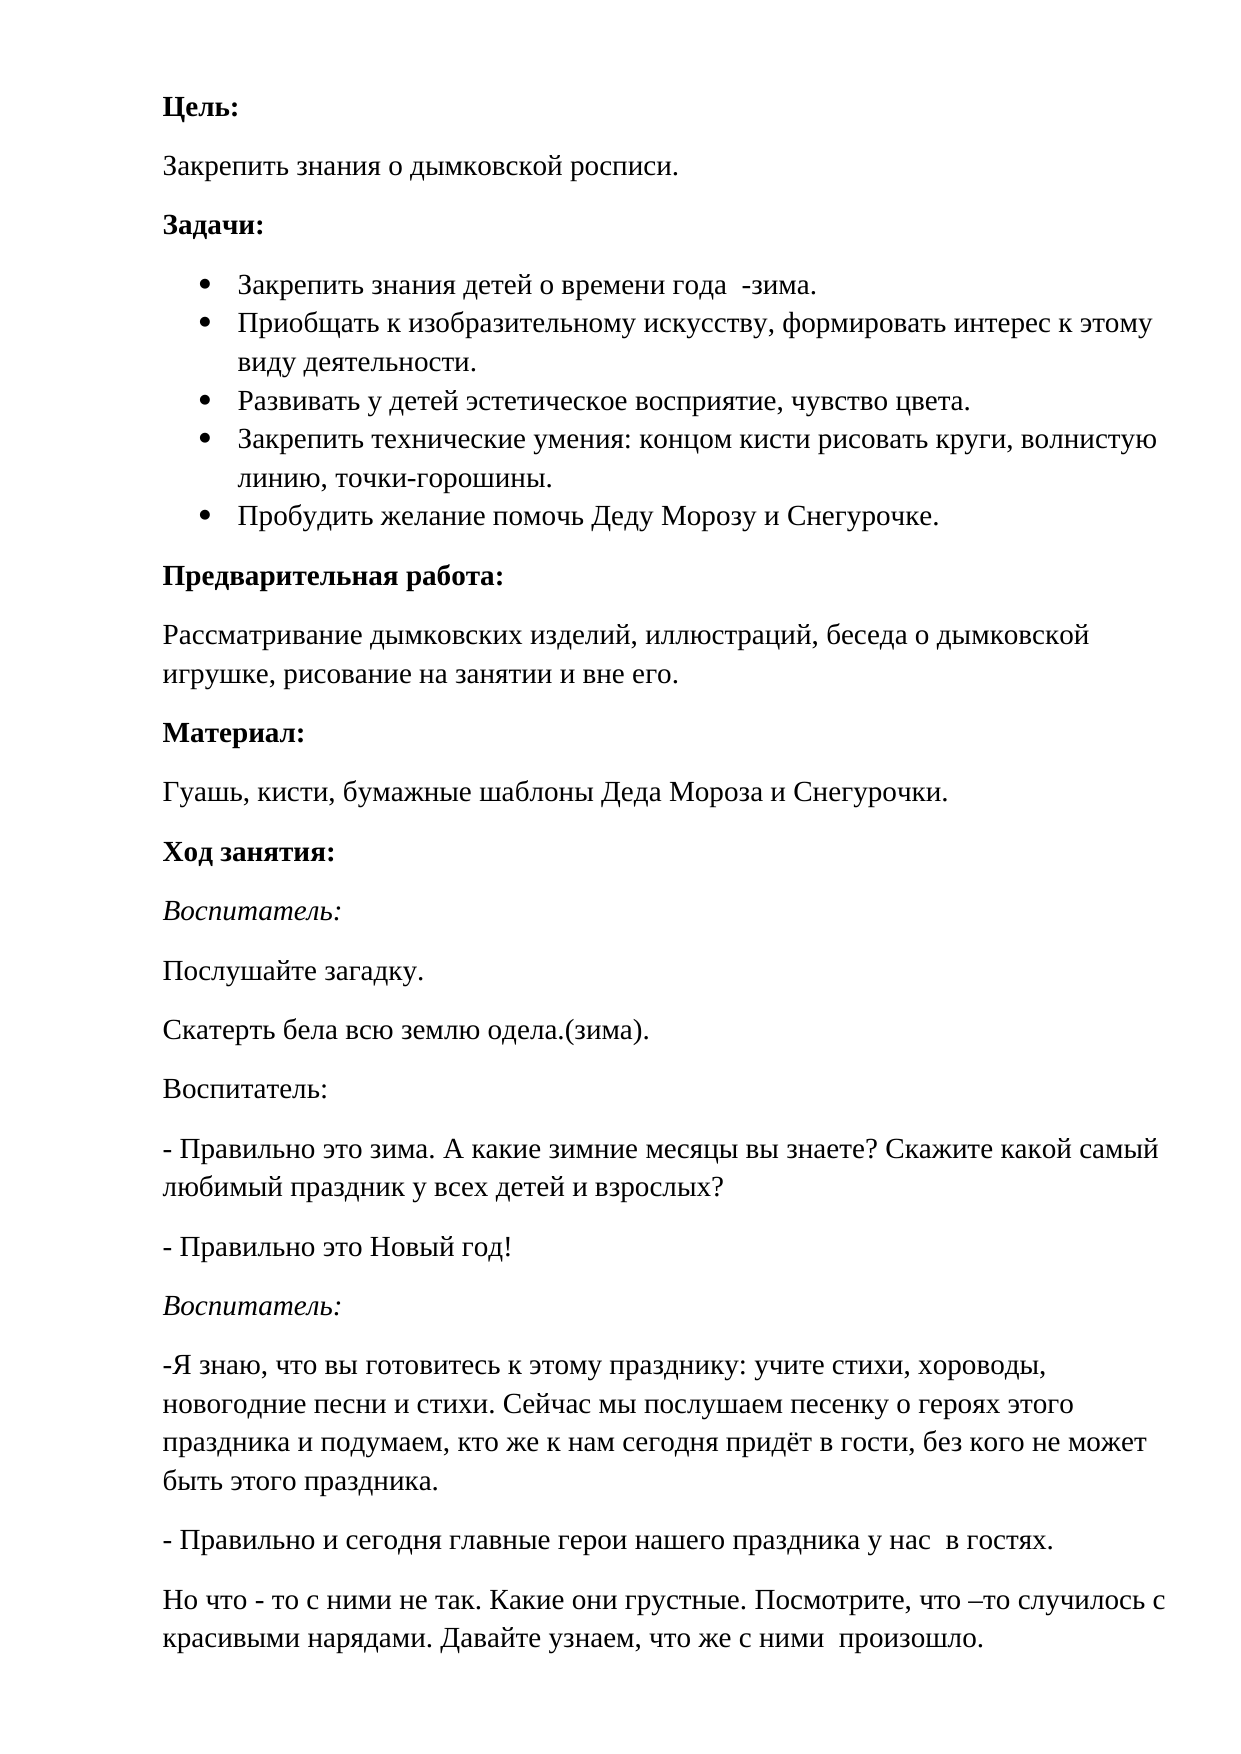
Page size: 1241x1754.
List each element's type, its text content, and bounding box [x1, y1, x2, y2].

text - Правильно и сегодня главные герои нашего праздника у нас в гостях. [162, 1522, 1167, 1556]
text Воспитатель: [162, 893, 1167, 927]
list Развивать у детей эстетическое восприятие, чувство цвета. [200, 383, 1167, 416]
text Воспитатель: [162, 1071, 1167, 1105]
list Пробудить желание помочь Деду Морозу и Снегурочке. [200, 498, 1167, 532]
text - Правильно это зима. А какие зимние месяцы вы знаете? Скажите какой самый любимый праздник у всех детей и взрослых? [162, 1131, 1167, 1203]
text Скатерть бела всю землю одела.(зима). [162, 1012, 1167, 1046]
text Задачи: [162, 207, 1167, 241]
text Предварительная работа: [162, 558, 1167, 591]
text Цель: [162, 89, 1167, 122]
text Ход занятия: [162, 834, 1167, 867]
list Закрепить технические умения: концом кисти рисовать круги, волнистую линию, точки-горошины. [200, 421, 1167, 493]
text -Я знаю, что вы готовитесь к этому празднику: учите стихи, хороводы, новогодние песни и стихи. Сейчас мы послушаем песенку о героях этого праздника и подумаем, кто же к нам сегодня придёт в гости, без кого не может быть этого праздника. [162, 1347, 1167, 1497]
text - Правильно это Новый год! [162, 1229, 1167, 1262]
text Закрепить знания о дымковской росписи. [162, 148, 1167, 182]
text Воспитатель: [162, 1288, 1167, 1322]
text Материал: [162, 715, 1167, 749]
list Приобщать к изобразительному искусству, формировать интерес к этому виду деятельности. [200, 305, 1167, 378]
text Послушайте загадку. [162, 953, 1167, 986]
text Гуашь, кисти, бумажные шаблоны Деда Мороза и Снегурочки. [162, 774, 1167, 808]
text Но что - то с ними не так. Какие они грустные. Посмотрите, что –то случилось с красивыми нарядами. Давайте узнаем, что же с ними произошло. [162, 1582, 1167, 1654]
list Закрепить знания детей о времени года -зима. [200, 267, 1167, 300]
text Рассматривание дымковских изделий, иллюстраций, беседа о дымковской игрушке, рисование на занятии и вне его. [162, 617, 1167, 689]
